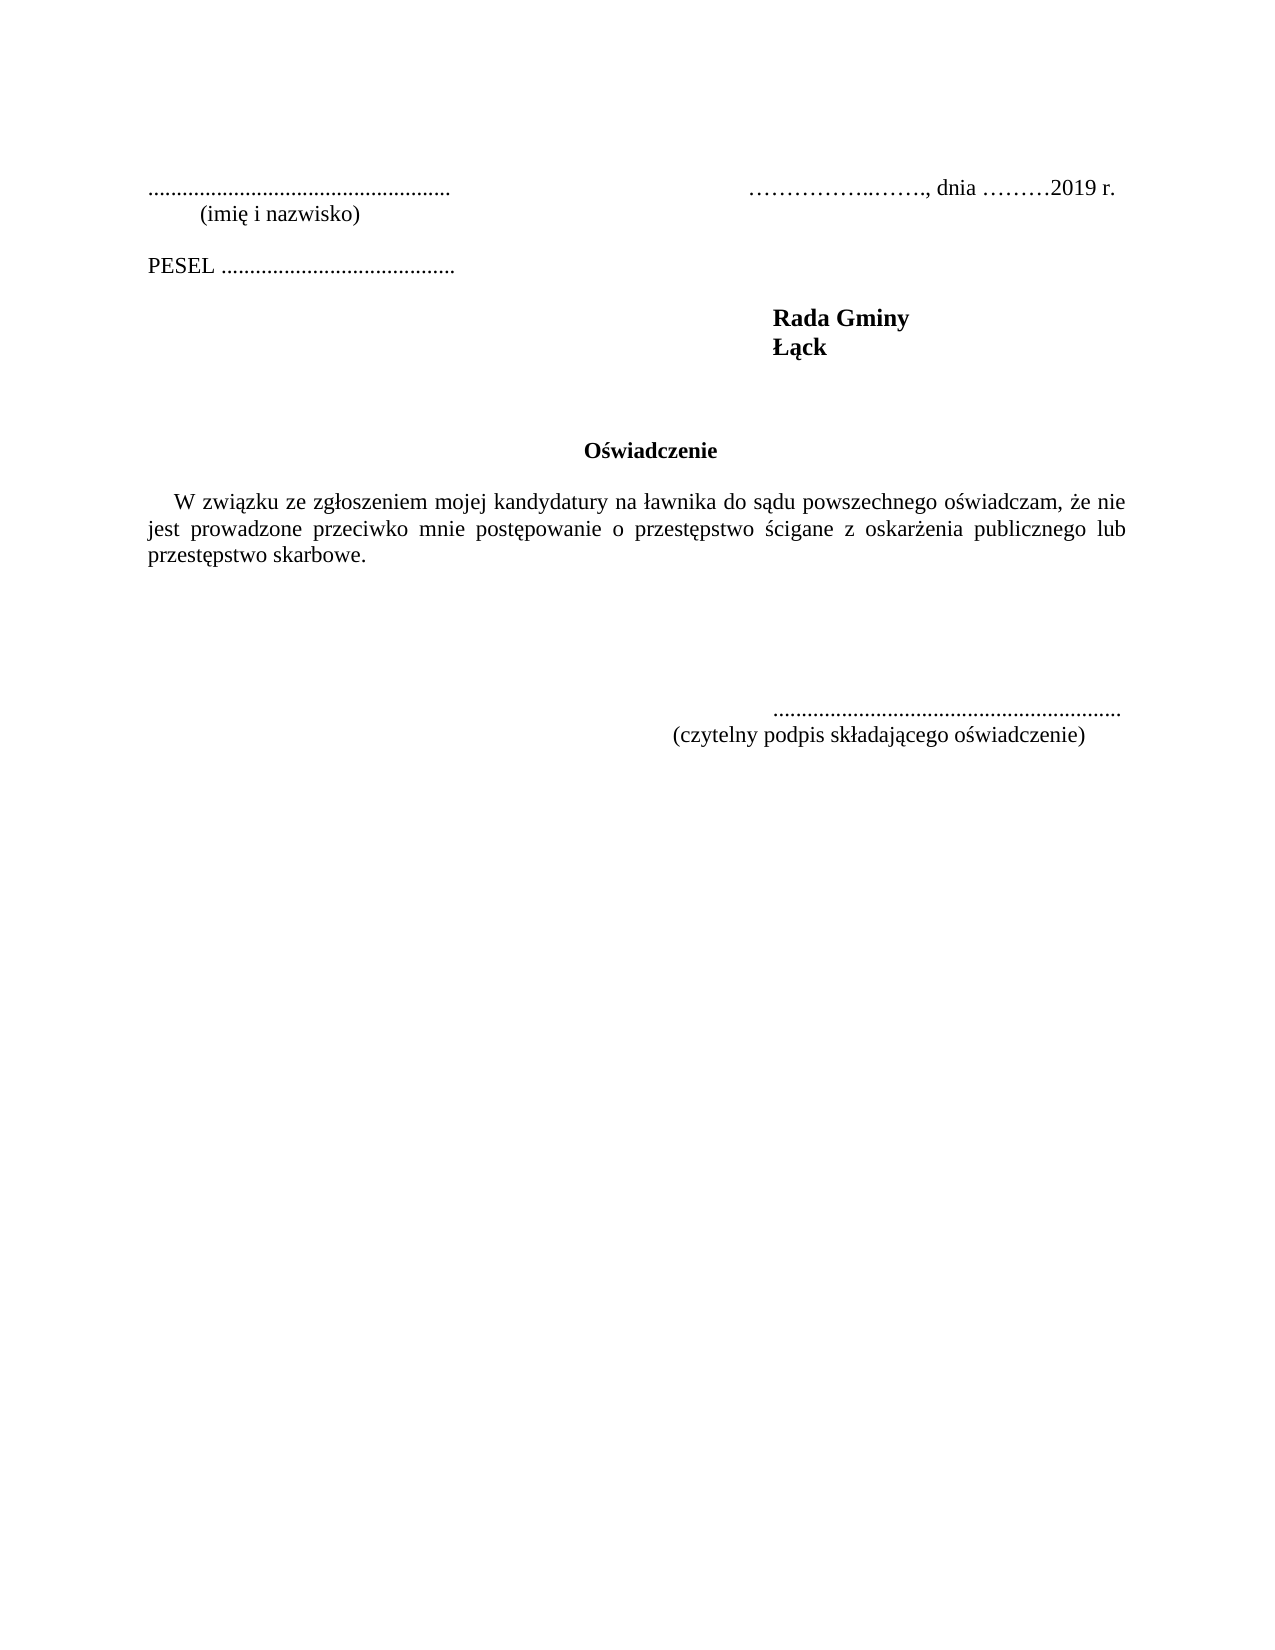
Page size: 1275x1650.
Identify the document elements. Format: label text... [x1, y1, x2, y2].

text (czytelny podpis składającego oświadczenie) [673, 721, 1127, 748]
text PESEL ......................................... [148, 252, 1127, 278]
text ............................................................. [773, 695, 1127, 721]
text (imię i nazwisko) [200, 200, 1127, 227]
text Rada Gminy [773, 303, 1127, 332]
text ..................................................... ……………..……., dnia ………2019 r. [148, 174, 1127, 200]
text W związku ze zgłoszeniem mojej kandydatury na ławnika do sądu powszechnego oświadczam, że nie jest prowadzone przeciwko mnie postępowanie o przestępstwo ścigane z oskarżenia publicznego lub przestępstwo skarbowe. [148, 488, 1127, 567]
text Oświadczenie [148, 437, 1127, 463]
text Łąck [773, 332, 1127, 361]
